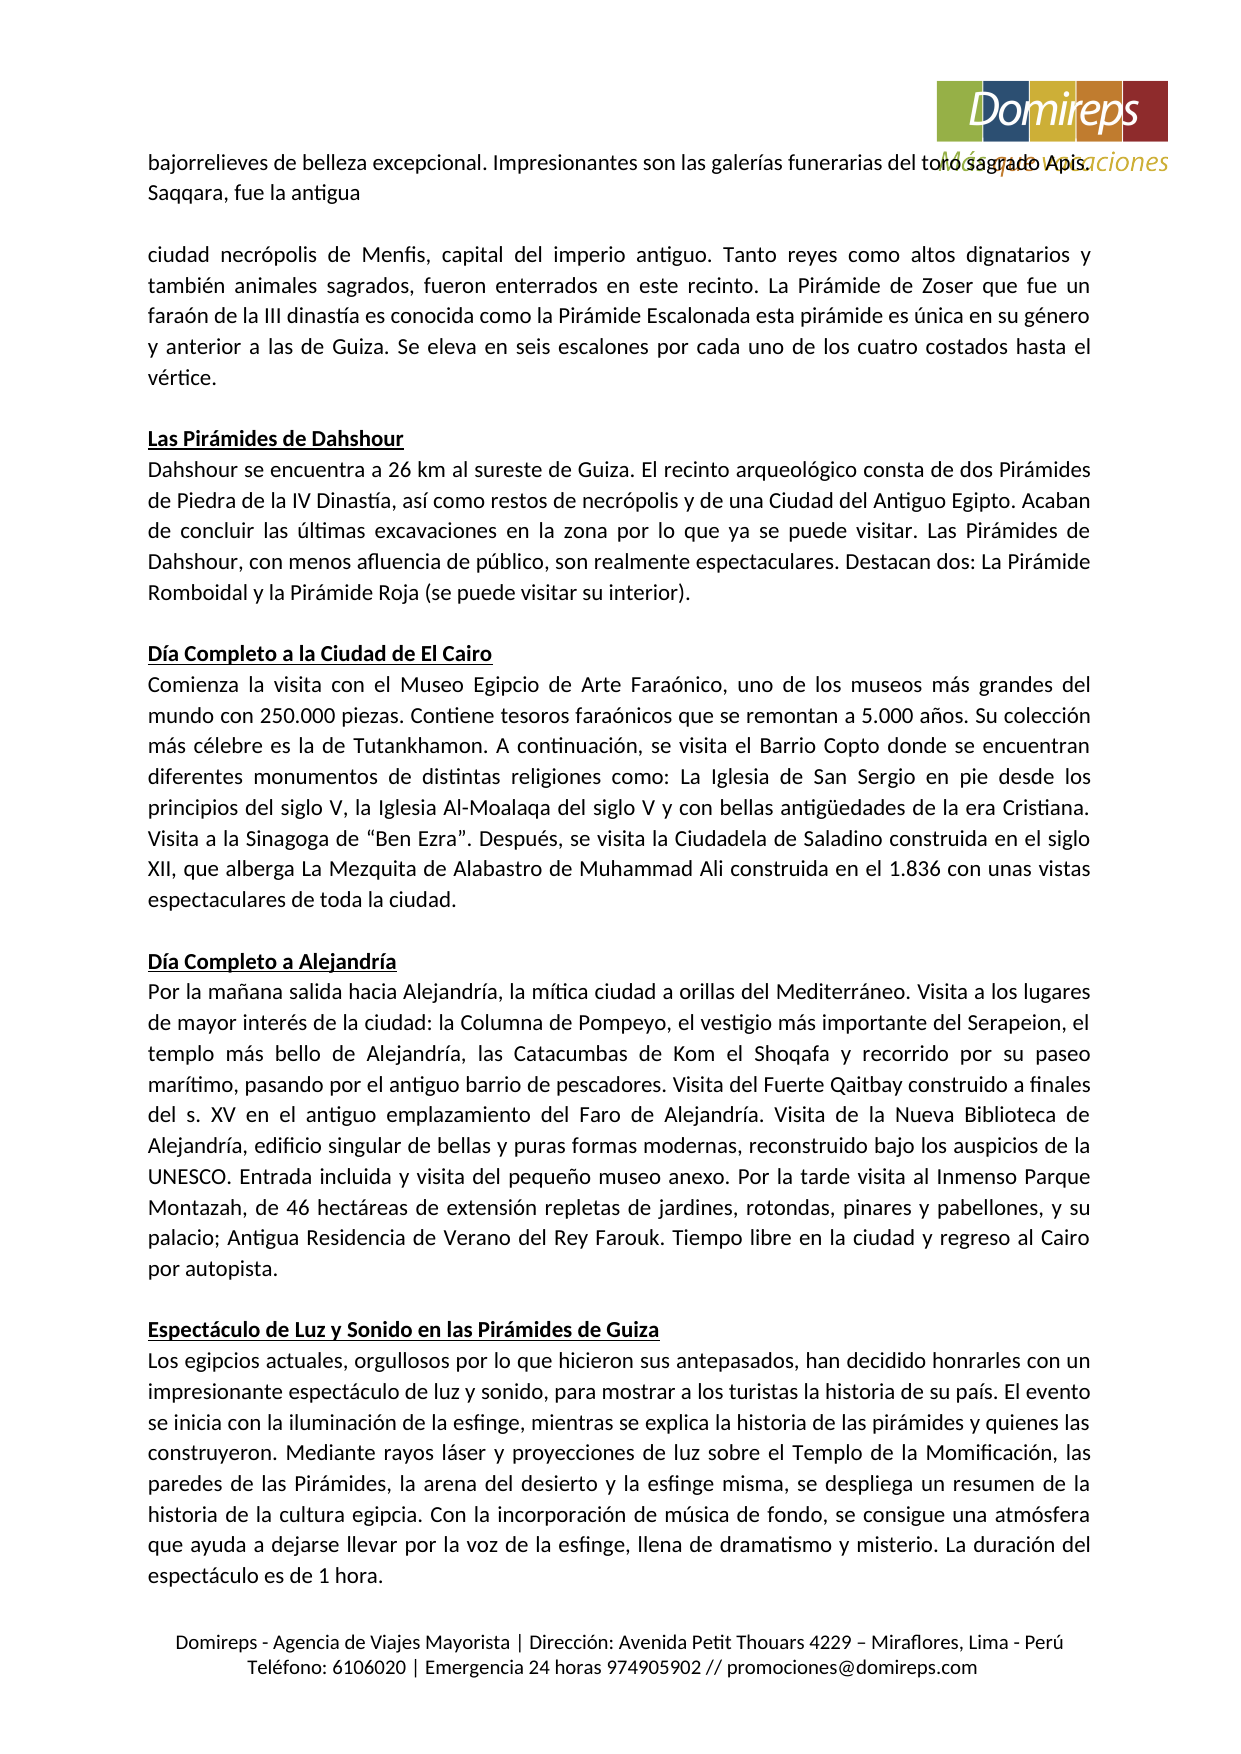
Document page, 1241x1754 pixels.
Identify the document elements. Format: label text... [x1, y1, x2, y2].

text Espectáculo de Luz y Sonido en las Pirámides de Guiza [148, 1316, 1092, 1343]
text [148, 148, 1092, 207]
picture [932, 78, 1174, 180]
text Día Completo a Alejandría [148, 947, 1092, 975]
text Los egipcios actuales, orgullosos por lo que hicieron sus antepasados, han decidido honrarles con un impresionante espectáculo de luz y sonido, para mostrar a los turistas la historia de su país. El evento se inicia con la iluminación de la esfinge, mientras se explica la historia de las pirámides y quienes las construyeron. Mediante rayos láser y proyecciones de luz sobre el Templo de la Momificación, las paredes de las Pirámides, la arena del desierto y la esfinge misma, se despliega un resumen de la historia de la cultura egipcia. Con la incorporación de música de fondo, se consigue una atmósfera que ayuda a dejarse llevar por la voz de la esfinge, llena de dramatismo y misterio. La duración del espectáculo es de 1 hora. [148, 1346, 1092, 1589]
text Las Pirámides de Dahshour [148, 424, 1092, 452]
text Día Completo a la Ciudad de El Cairo [148, 639, 1092, 667]
text Comienza la visita con el Museo Egipcio de Arte Faraónico, uno de los museos más grandes del mundo con 250.000 piezas. Contiene tesoros faraónicos que se remontan a 5.000 años. Su colección más célebre es la de Tutankhamon. A continuación, se visita el Barrio Copto donde se encuentran diferentes monumentos de distintas religiones como: La Iglesia de San Sergio en pie desde los principios del siglo V, la Iglesia Al-Moalaqa del siglo V y con bellas antigüedades de la era Cristiana. Visita a la Sinagoga de “Ben Ezra”. Después, se visita la Ciudadela de Saladino construida en el siglo XII, que alberga La Mezquita de Alabastro de Muhammad Ali construida en el 1.836 con unas vistas espectaculares de toda la ciudad. [148, 670, 1092, 913]
text Dahshour se encuentra a 26 km al sureste de Guiza. El recinto arqueológico consta de dos Pirámides de Piedra de la IV Dinastía, así como restos de necrópolis y de una Ciudad del Antiguo Egipto. Acaban de concluir las últimas excavaciones en la zona por lo que ya se puede visitar. Las Pirámides de Dahshour, con menos afluencia de público, son realmente espectaculares. Destacan dos: La Pirámide Romboidal y la Pirámide Roja (se puede visitar su interior). [148, 455, 1092, 606]
text Por la mañana salida hacia Alejandría, la mítica ciudad a orillas del Mediterráneo. Visita a los lugares de mayor interés de la ciudad: la Columna de Pompeyo, el vestigio más importante del Serapeion, el templo más bello de Alejandría, las Catacumbas de Kom el Shoqafa y recorrido por su paseo marítimo, pasando por el antiguo barrio de pescadores. Visita del Fuerte Qaitbay construido a finales del s. XV en el antiguo emplazamiento del Faro de Alejandría. Visita de la Nueva Biblioteca de Alejandría, edificio singular de bellas y puras formas modernas, reconstruido bajo los auspicios de la UNESCO. Entrada incluida y visita del pequeño museo anexo. Por la tarde visita al Inmenso Parque Montazah, de 46 hectáreas de extensión repletas de jardines, rotondas, pinares y pabellones, y su palacio; Antigua Residencia de Verano del Rey Farouk. Tiempo libre en la ciudad y regreso al Cairo por autopista. [148, 977, 1092, 1282]
text ciudad necrópolis de Menfis, capital del imperio antiguo. Tanto reyes como altos dignatarios y también animales sagrados, fueron enterrados en este recinto. La Pirámide de Zoser que fue un faraón de la III dinastía es conocida como la Pirámide Escalonada esta pirámide es única en su género y anterior a las de Guiza. Se eleva en seis escalones por cada uno de los cuatro costados hasta el vértice. [148, 240, 1092, 391]
